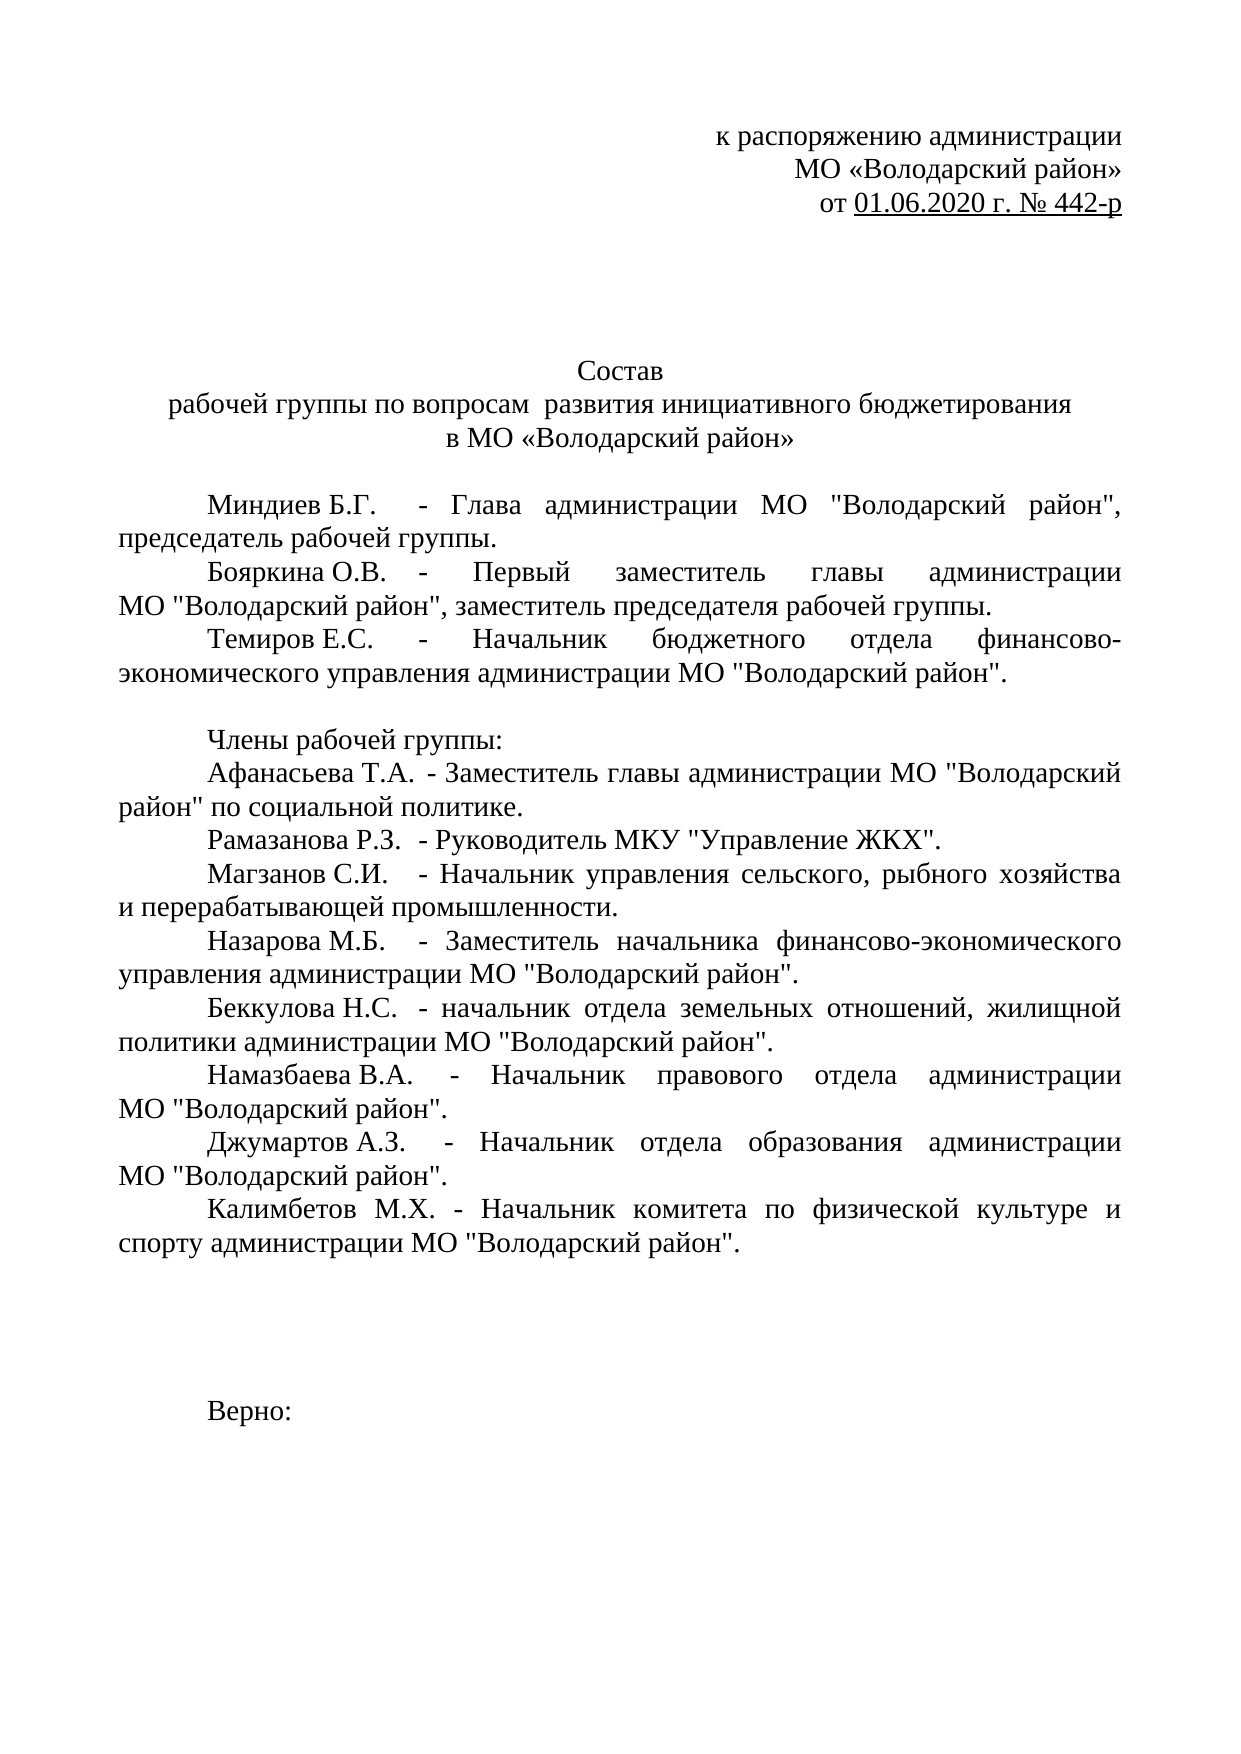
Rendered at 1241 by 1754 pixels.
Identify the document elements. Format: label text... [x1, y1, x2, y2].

text Бояркина О.В. - Первый заместитель главы администрации МО "Володарский район", заместитель председателя рабочей группы. [118, 554, 1122, 621]
text Рамазанова Р.З. - Руководитель МКУ "Управление ЖКХ". [118, 822, 1122, 856]
text МО «Володарский район» [118, 152, 1122, 185]
text Калимбетов М.Х. - Начальник комитета по физической культуре и спорту администрации МО "Володарский район". [118, 1191, 1122, 1258]
text Состав [118, 353, 1122, 386]
text Магзанов С.И. - Начальник управления сельского, рыбного хозяйства и перерабатывающей промышленности. [118, 856, 1122, 923]
text Джумартов А.З. - Начальник отдела образования администрации МО "Володарский район". [118, 1124, 1122, 1191]
text Беккулова Н.C. - начальник отдела земельных отношений, жилищной политики администрации МО "Володарский район". [118, 990, 1122, 1057]
text Намазбаева В.А. - Начальник правового отдела администрации МО "Володарский район". [118, 1057, 1122, 1124]
text Афанасьева Т.А. - Заместитель главы администрации МО "Володарский район" по социальной политике. [118, 755, 1122, 822]
text рабочей группы по вопросам развития инициативного бюджетирования [118, 386, 1122, 420]
text в МО «Володарский район» [118, 420, 1122, 453]
text Темиров Е.С. - Начальник бюджетного отдела финансово-экономического управления администрации МО "Володарский район". [118, 621, 1122, 688]
text Миндиев Б.Г. - Глава администрации МО "Володарский район", председатель рабочей группы. [118, 487, 1122, 554]
text Назарова М.Б. - Заместитель начальника финансово-экономического управления администрации МО "Володарский район". [118, 923, 1122, 990]
text от 01.06.2020 г. № 442-р [118, 185, 1122, 219]
text Члены рабочей группы: [118, 722, 1122, 755]
text Верно: [118, 1393, 1122, 1426]
text к распоряжению администрации [118, 118, 1122, 152]
